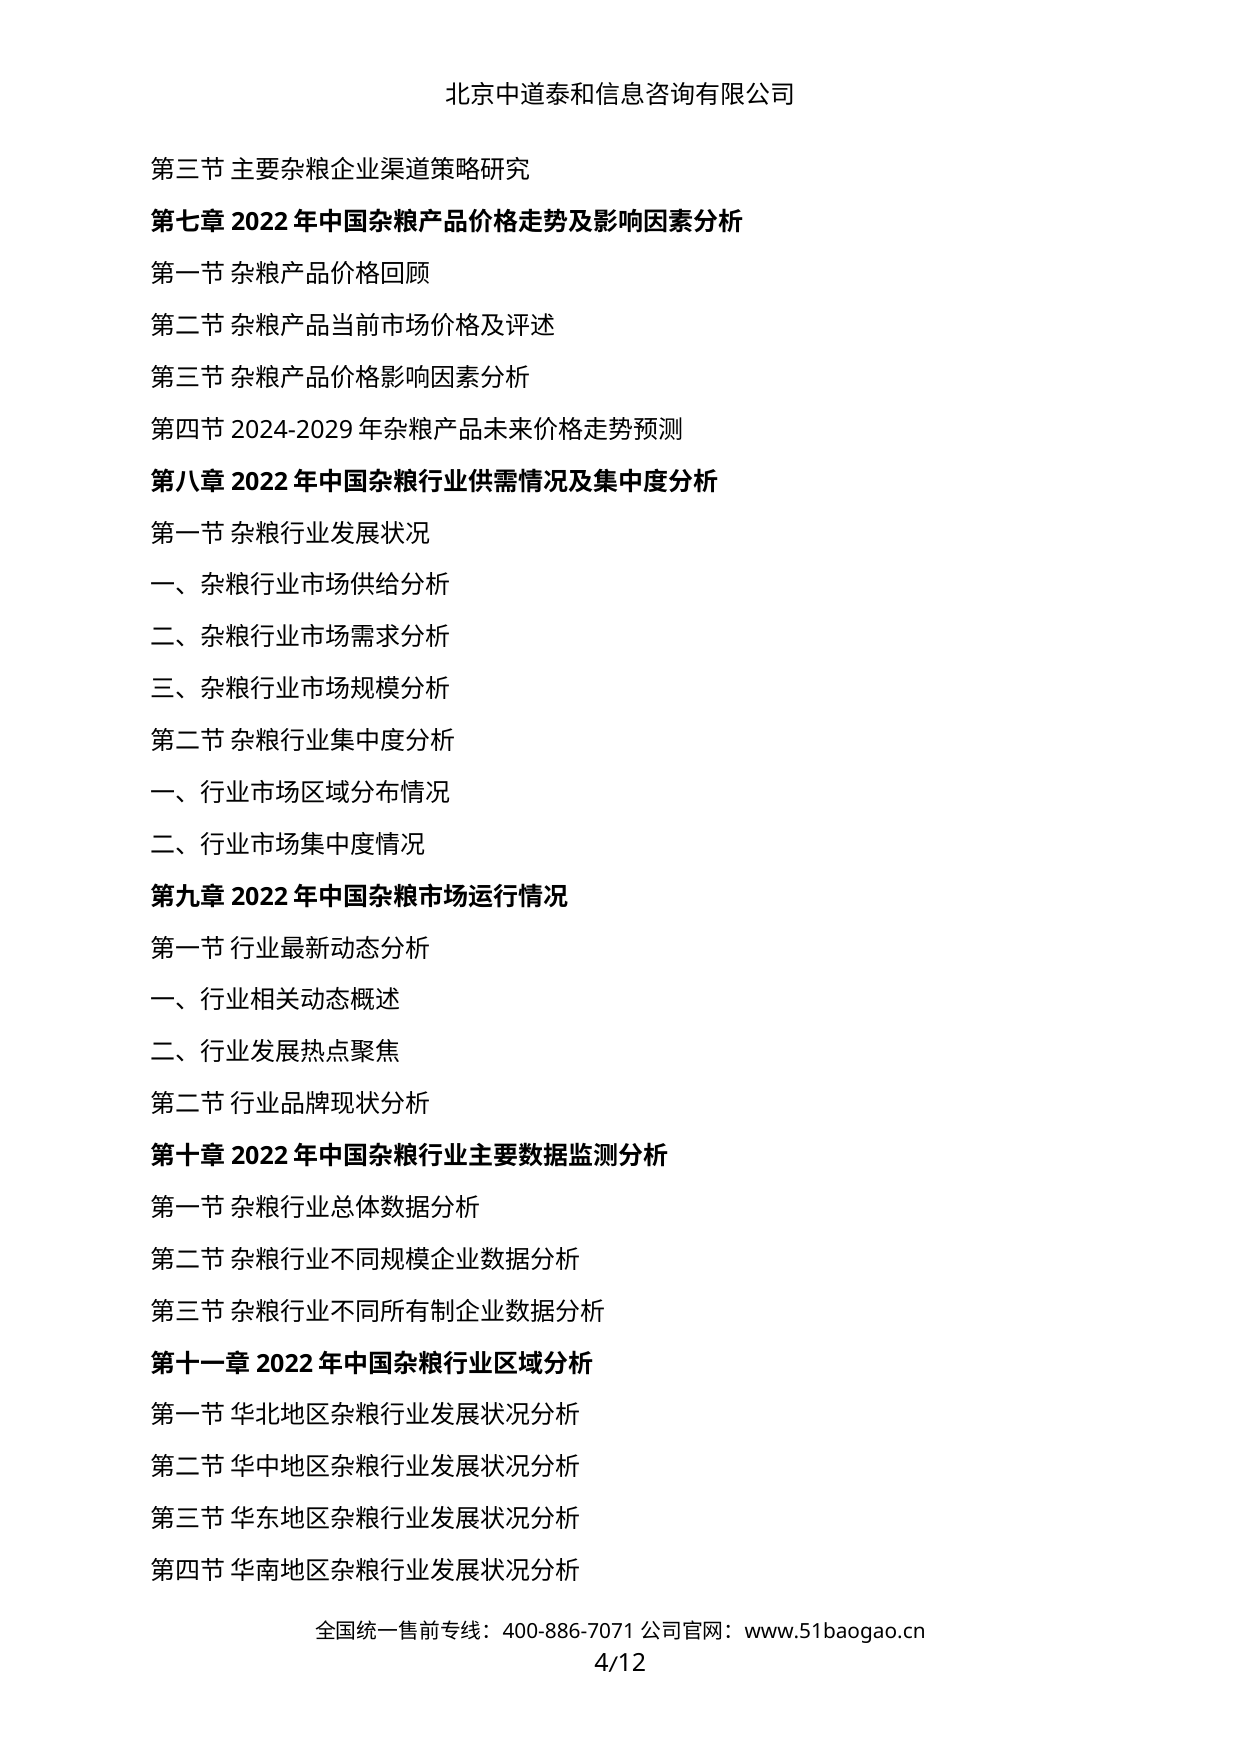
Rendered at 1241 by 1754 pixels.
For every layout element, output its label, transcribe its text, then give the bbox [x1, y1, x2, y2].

text 第二节 杂粮行业集中度分析 [150, 721, 1090, 757]
text 第七章 2022年中国杂粮产品价格走势及影响因素分析 [150, 202, 1090, 238]
text 一、杂粮行业市场供给分析 [150, 565, 1090, 601]
text 二、杂粮行业市场需求分析 [150, 617, 1090, 653]
text 第三节 杂粮产品价格影响因素分析 [150, 357, 1090, 394]
text 第三节 华东地区杂粮行业发展状况分析 [150, 1499, 1090, 1535]
text 第一节 杂粮产品价格回顾 [150, 254, 1090, 290]
text 第一节 杂粮行业总体数据分析 [150, 1187, 1090, 1224]
text 三、杂粮行业市场规模分析 [150, 669, 1090, 705]
text 二、行业市场集中度情况 [150, 824, 1090, 861]
text 第一节 华北地区杂粮行业发展状况分析 [150, 1395, 1090, 1431]
text 一、行业市场区域分布情况 [150, 772, 1090, 809]
text 第二节 杂粮产品当前市场价格及评述 [150, 306, 1090, 342]
text 第九章 2022年中国杂粮市场运行情况 [150, 876, 1090, 912]
text 第三节 杂粮行业不同所有制企业数据分析 [150, 1291, 1090, 1327]
text 第四节 华南地区杂粮行业发展状况分析 [150, 1551, 1090, 1587]
text 第十一章 2022年中国杂粮行业区域分析 [150, 1343, 1090, 1379]
text 一、行业相关动态概述 [150, 980, 1090, 1016]
text 第一节 杂粮行业发展状况 [150, 513, 1090, 549]
text 第三节 主要杂粮企业渠道策略研究 [150, 150, 1090, 186]
text 第一节 行业最新动态分析 [150, 928, 1090, 964]
text 第二节 杂粮行业不同规模企业数据分析 [150, 1239, 1090, 1276]
text 第四节 2024-2029年杂粮产品未来价格走势预测 [150, 409, 1090, 446]
text 二、行业发展热点聚焦 [150, 1032, 1090, 1068]
text 第二节 行业品牌现状分析 [150, 1084, 1090, 1120]
text 第二节 华中地区杂粮行业发展状况分析 [150, 1447, 1090, 1483]
text 第八章 2022年中国杂粮行业供需情况及集中度分析 [150, 461, 1090, 497]
text 第十章 2022年中国杂粮行业主要数据监测分析 [150, 1136, 1090, 1172]
